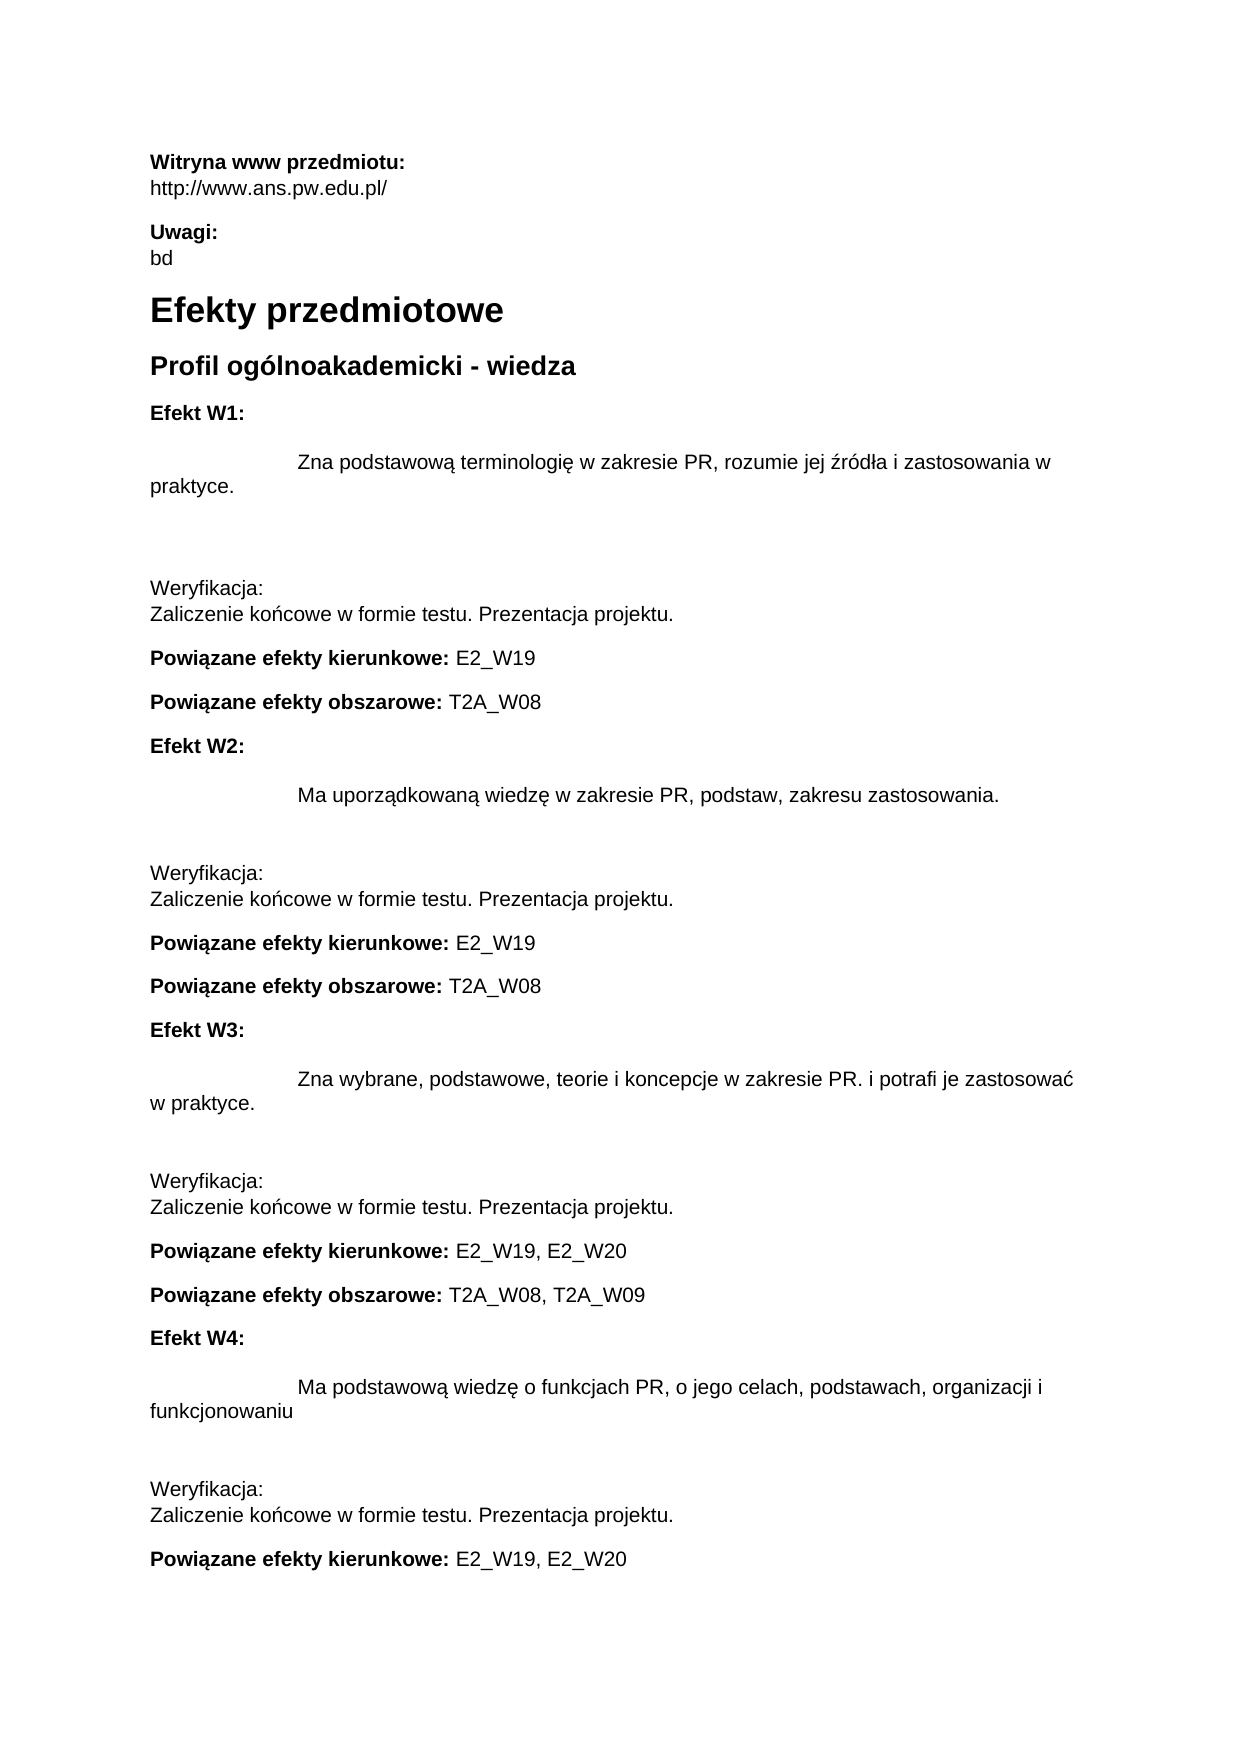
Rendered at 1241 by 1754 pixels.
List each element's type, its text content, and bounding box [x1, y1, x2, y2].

text Ma podstawową wiedzę o funkcjach PR, o jego celach, podstawach, organizacji i funkcjonowaniu [150, 1351, 1090, 1471]
text Zaliczenie końcowe w formie testu. Prezentacja projektu. [150, 1195, 1090, 1219]
text Uwagi: [150, 220, 1090, 244]
text Weryfikacja: [150, 576, 1090, 600]
text Powiązane efekty kierunkowe: E2_W19 [150, 646, 1090, 670]
text Witryna www przedmiotu: [150, 150, 1090, 174]
text Zna wybrane, podstawowe, teorie i koncepcje w zakresie PR. i potrafi je zastosować w praktyce. [150, 1043, 1090, 1163]
text Zaliczenie końcowe w formie testu. Prezentacja projektu. [150, 1503, 1090, 1527]
text Powiązane efekty kierunkowe: E2_W19, E2_W20 [150, 1239, 1090, 1263]
text Powiązane efekty kierunkowe: E2_W19, E2_W20 [150, 1547, 1090, 1571]
text Efekt W3: [150, 1018, 1090, 1042]
text Powiązane efekty obszarowe: T2A_W08 [150, 690, 1090, 714]
text Powiązane efekty obszarowe: T2A_W08, T2A_W09 [150, 1282, 1090, 1306]
text Weryfikacja: [150, 1477, 1090, 1501]
text Powiązane efekty kierunkowe: E2_W19 [150, 930, 1090, 954]
text Weryfikacja: [150, 1169, 1090, 1193]
subtitle Efekty przedmiotowe [150, 289, 1090, 330]
text bd [150, 246, 1090, 270]
text Zaliczenie końcowe w formie testu. Prezentacja projektu. [150, 887, 1090, 911]
text Efekt W1: [150, 401, 1090, 425]
text Efekt W2: [150, 733, 1090, 757]
text Zna podstawową terminologię w zakresie PR, rozumie jej źródła i zastosowania w praktyce. [150, 426, 1090, 570]
text Efekt W4: [150, 1326, 1090, 1350]
text Zaliczenie końcowe w formie testu. Prezentacja projektu. [150, 602, 1090, 626]
text Weryfikacja: [150, 861, 1090, 884]
text Ma uporządkowaną wiedzę w zakresie PR, podstaw, zakresu zastosowania. [150, 758, 1090, 854]
text http://www.ans.pw.edu.pl/ [150, 176, 1090, 200]
text Powiązane efekty obszarowe: T2A_W08 [150, 974, 1090, 998]
subtitle Profil ogólnoakademicki - wiedza [150, 350, 1090, 381]
